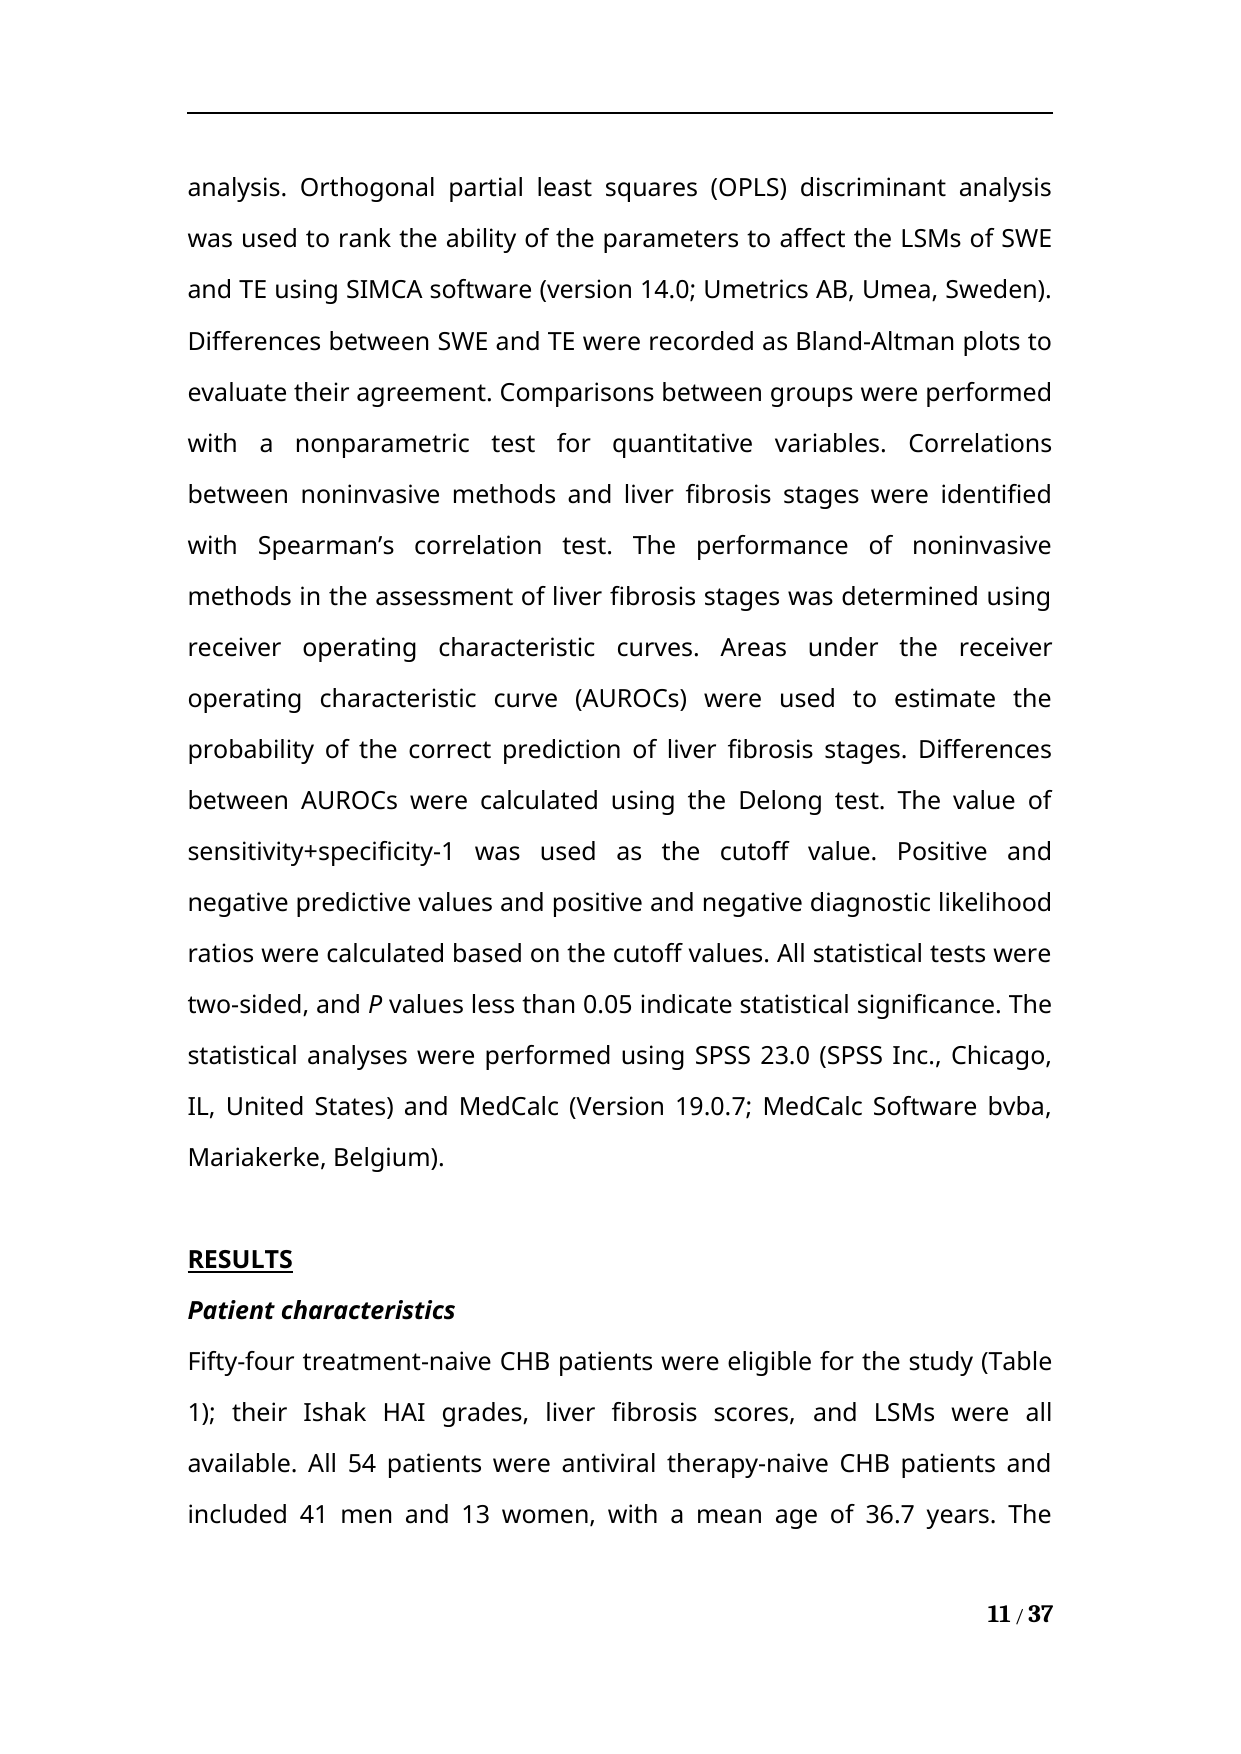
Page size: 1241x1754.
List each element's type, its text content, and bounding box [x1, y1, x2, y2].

text RESULTS [187, 1242, 1053, 1276]
text Patient characteristics [187, 1293, 1053, 1327]
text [187, 1344, 1053, 1531]
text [187, 170, 1053, 1174]
